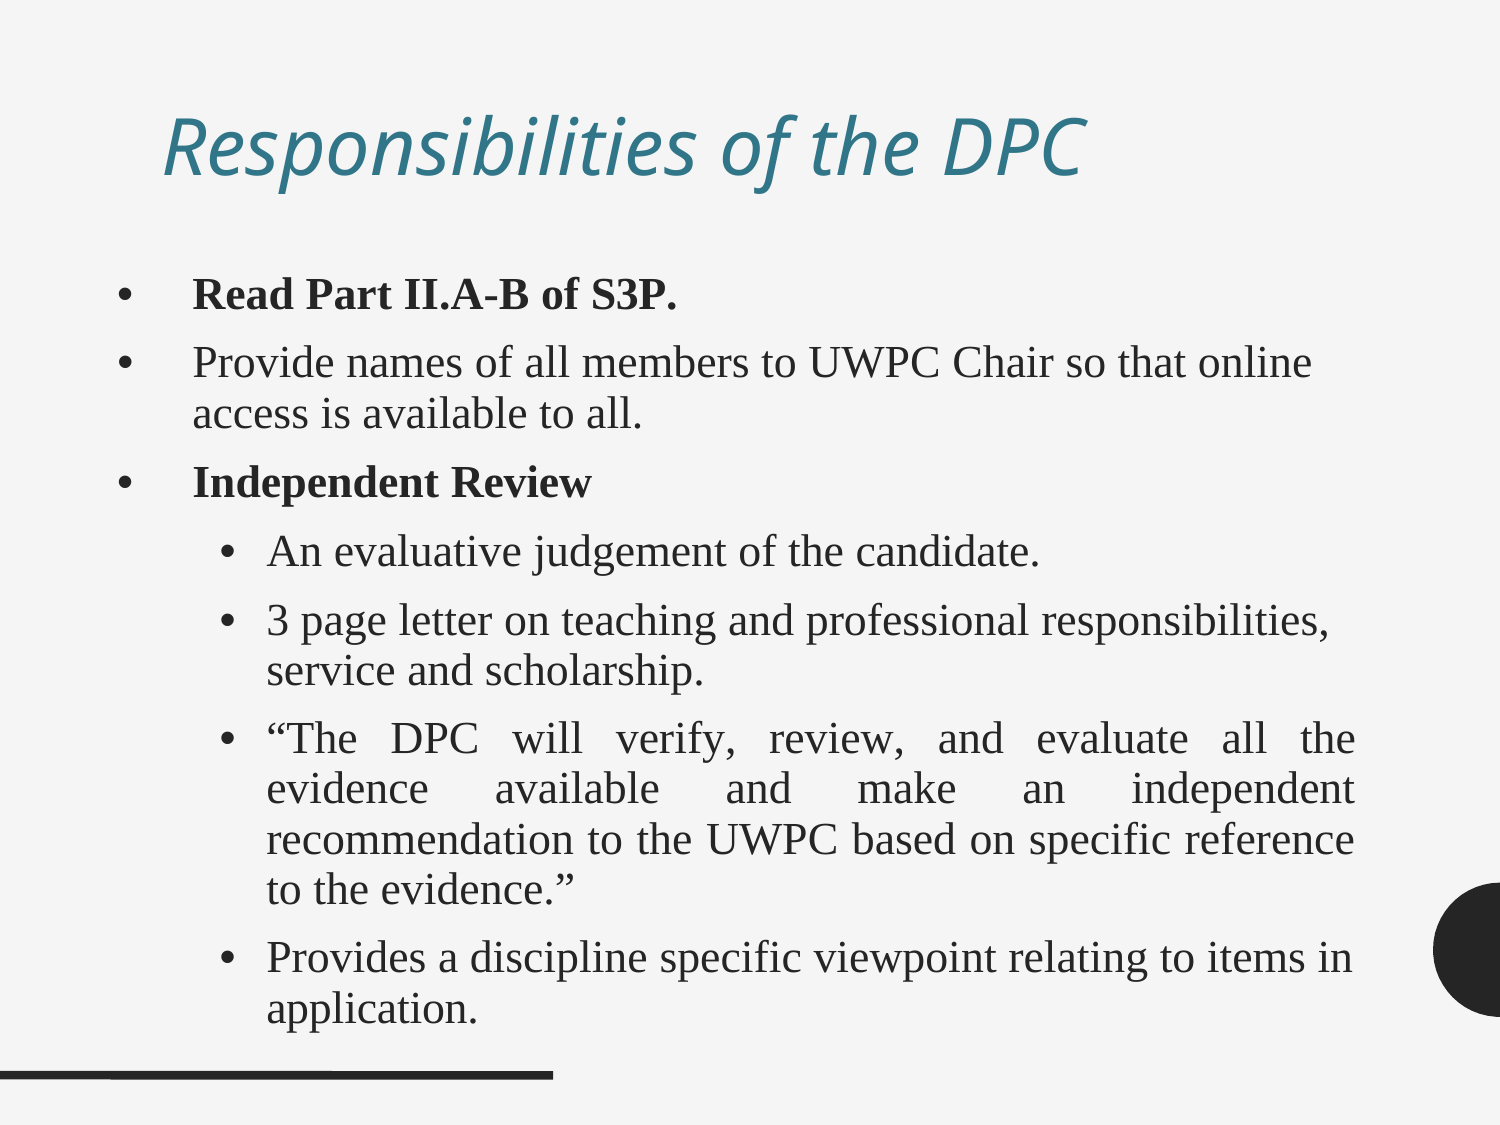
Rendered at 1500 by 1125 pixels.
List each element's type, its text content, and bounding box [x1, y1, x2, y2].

list 3 page letter on teaching and professional responsibilities, service and scholarship. [219, 595, 1330, 695]
list An evaluative judgement of the candidate. [219, 524, 1458, 577]
subtitle Independent Review [117, 455, 1458, 508]
list “The DPC will verify, review, and evaluate all the evidence available and make an independent recommendation to the UWPC based on specific reference to the evidence.” [219, 714, 1356, 914]
subtitle Responsibilities of the DPC [161, 91, 1458, 198]
list Provide names of all members to UWPC Chair so that online access is available to all. [117, 338, 1313, 438]
list Provides a discipline specific viewpoint relating to items in application. [219, 933, 1353, 1033]
subtitle Read Part II.A-B of S3P. [117, 267, 1458, 319]
